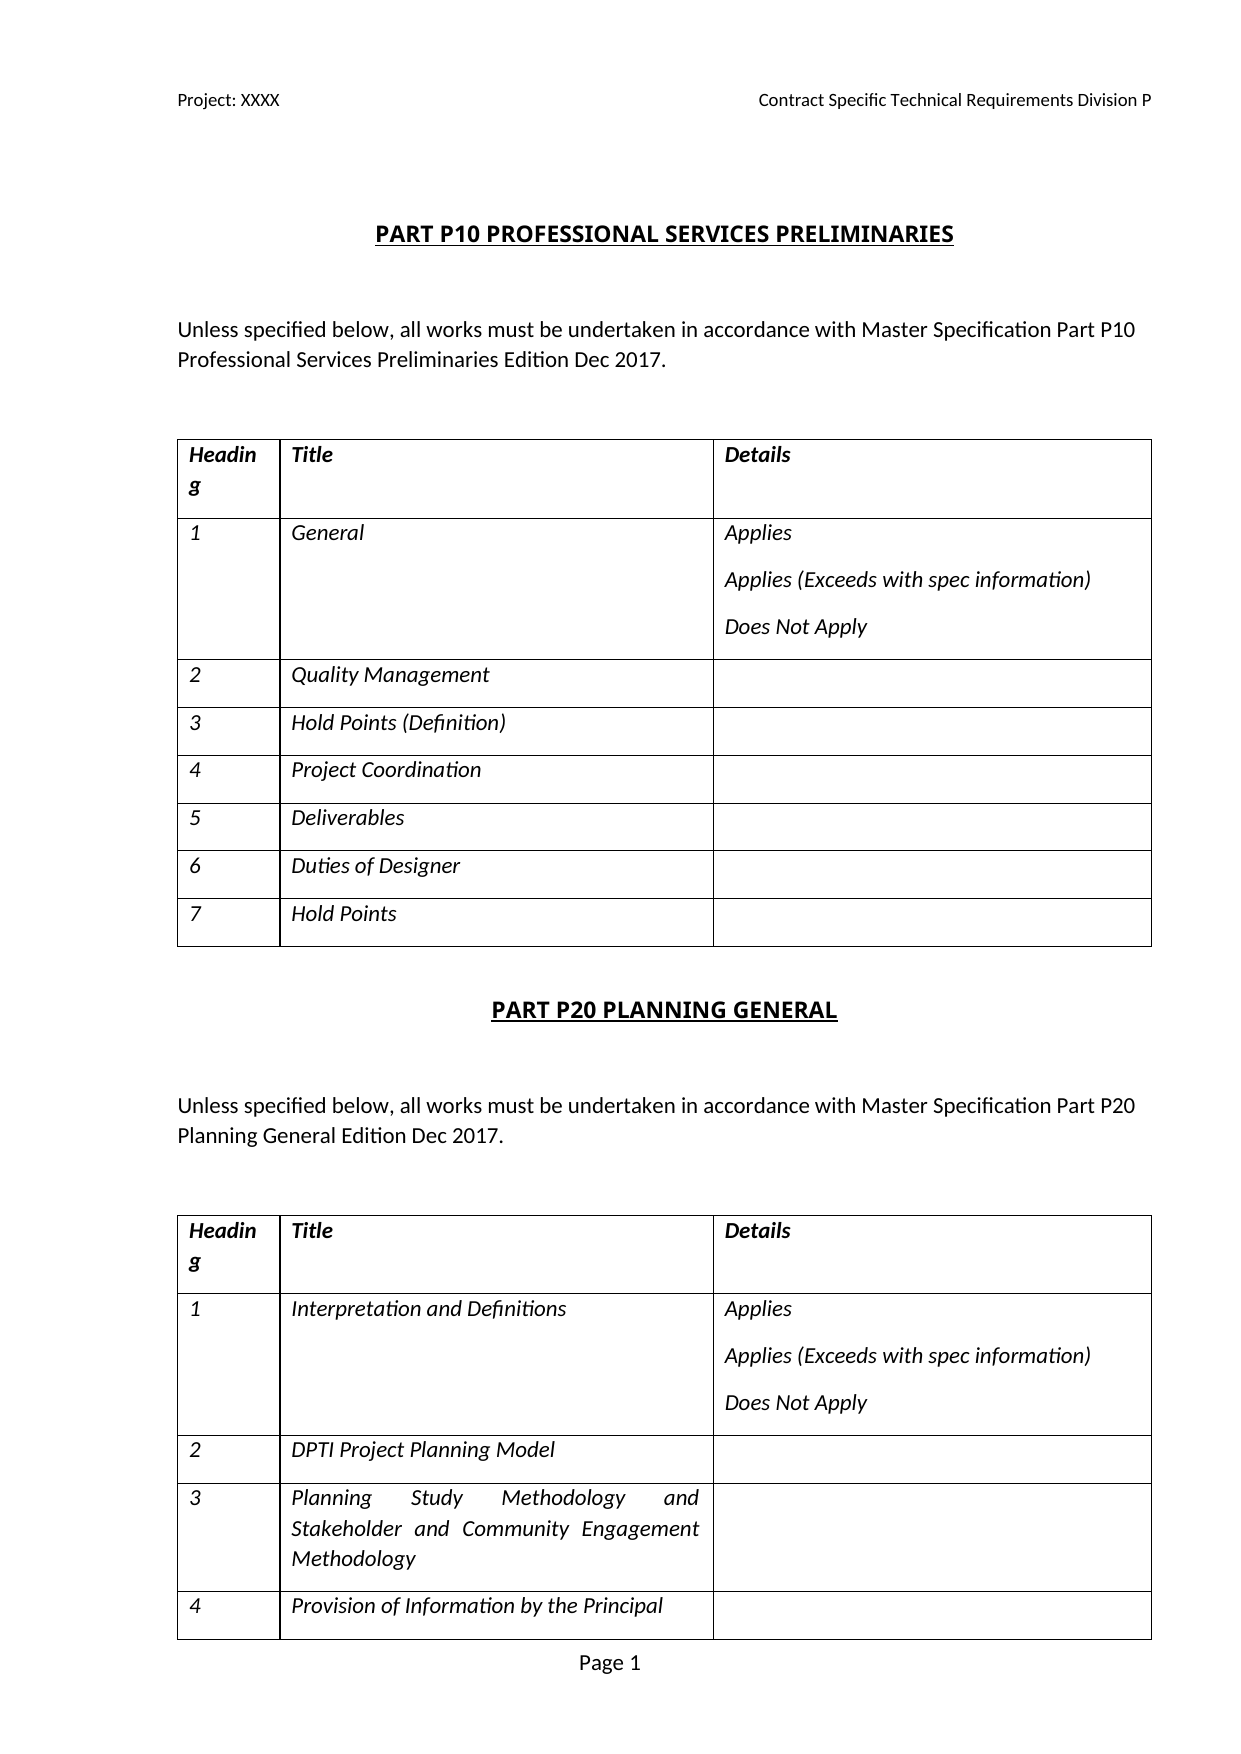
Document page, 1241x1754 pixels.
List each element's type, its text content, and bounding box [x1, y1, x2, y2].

table_cell [714, 1484, 1151, 1591]
table_cell [714, 851, 1151, 898]
table_cell Applies Applies (Exceeds with spec information) Does Not Apply [714, 519, 1151, 659]
table_cell 3 [178, 708, 279, 754]
table_header Heading [178, 440, 279, 517]
table_cell DPTI Project Planning Model [281, 1436, 713, 1482]
table_cell [714, 756, 1151, 802]
table_cell 1 [178, 1294, 279, 1434]
table_cell Deliverables [281, 804, 713, 850]
table_cell 4 [178, 756, 279, 802]
table_cell 6 [178, 851, 279, 898]
table_cell General [281, 519, 713, 659]
table_cell 1 [178, 519, 279, 659]
table_header Details [714, 440, 1151, 517]
table_cell Quality Management [281, 660, 713, 707]
table_header Heading [178, 1216, 279, 1293]
table_header Details [714, 1216, 1151, 1293]
table_cell Interpretation and Definitions [281, 1294, 713, 1434]
table_header Title [281, 440, 713, 517]
table_cell [714, 1436, 1151, 1482]
table_cell Hold Points (Definition) [281, 708, 713, 754]
table_cell 3 [178, 1484, 279, 1591]
table_cell Applies Applies (Exceeds with spec information) Does Not Apply [714, 1294, 1151, 1434]
table_cell [714, 899, 1151, 946]
table_cell Duties of Designer [281, 851, 713, 898]
table_cell 2 [178, 660, 279, 707]
table_cell [714, 708, 1151, 754]
table_cell Provision of Information by the Principal [281, 1592, 713, 1638]
title Part P10 Professional Services Preliminaries [177, 218, 1152, 249]
table_header Title [281, 1216, 713, 1293]
table_cell Planning Study Methodology and Stakeholder and Community Engagement Methodology [281, 1484, 713, 1591]
table_cell 2 [178, 1436, 279, 1482]
text Unless specified below, all works must be undertaken in accordance with Master Specification Part P20 Planning General Edition Dec 2017. [177, 1091, 1152, 1149]
table_cell 5 [178, 804, 279, 850]
table_cell 7 [178, 899, 279, 946]
text Unless specified below, all works must be undertaken in accordance with Master Specification Part P10 Professional Services Preliminaries Edition Dec 2017. [177, 315, 1152, 374]
table_cell [714, 1592, 1151, 1638]
title Part P20 Planning General [177, 994, 1152, 1025]
table_cell [714, 660, 1151, 707]
table_cell Hold Points [281, 899, 713, 946]
table_cell Project Coordination [281, 756, 713, 802]
table_cell 4 [178, 1592, 279, 1638]
table_cell [714, 804, 1151, 850]
